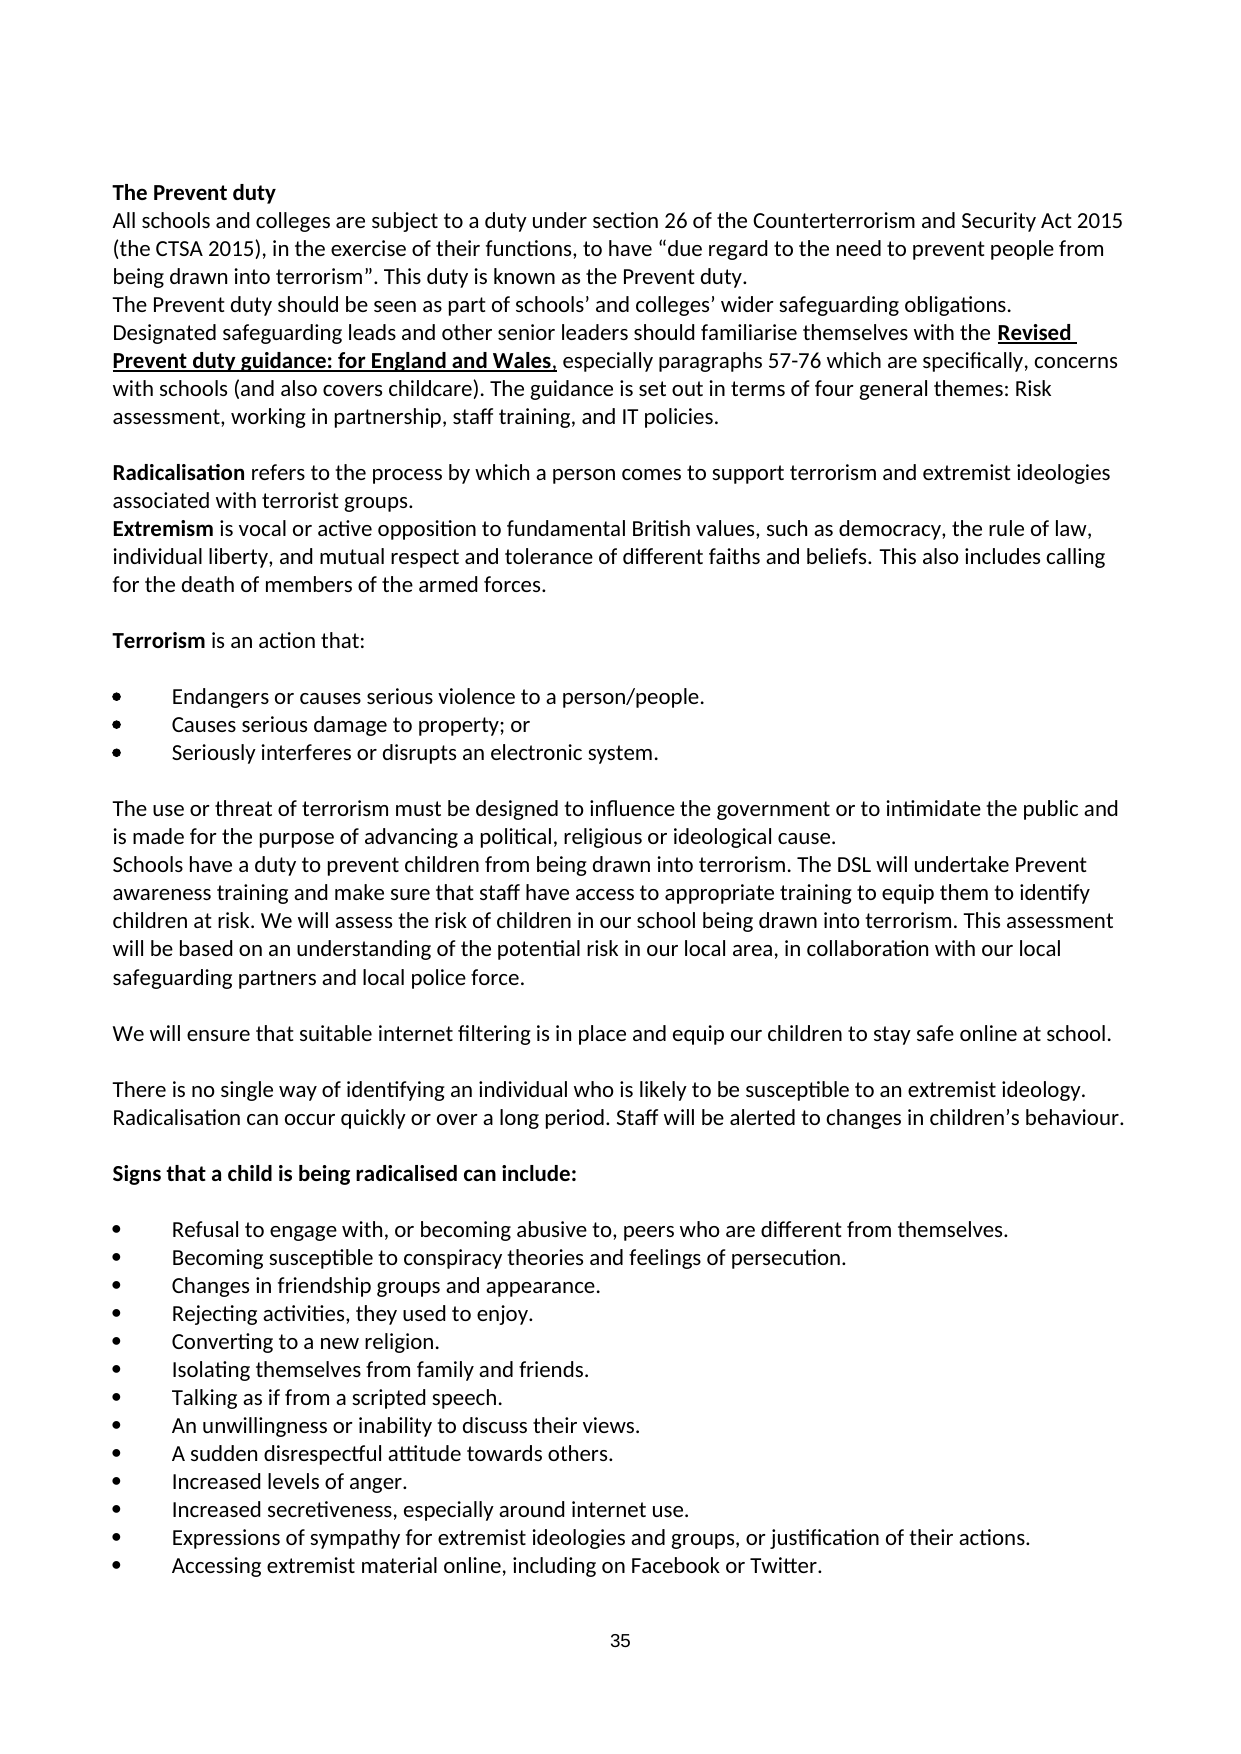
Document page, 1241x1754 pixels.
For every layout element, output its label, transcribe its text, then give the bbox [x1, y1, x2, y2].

list Expressions of sympathy for extremist ideologies and groups, or justification of their actions. [112, 1523, 1128, 1551]
text Terrorism is an action that: [112, 626, 1128, 654]
text Signs that a child is being radicalised can include: [112, 1159, 1128, 1187]
text The Prevent duty should be seen as part of schools’ and colleges’ wider safeguarding obligations. Designated safeguarding leads and other senior leaders should familiarise themselves with the Revised Prevent duty guidance: for England and Wales, especially paragraphs 57-76 which are specifically, concerns with schools (and also covers childcare). The guidance is set out in terms of four general themes: Risk assessment, working in partnership, staff training, and IT policies. [112, 290, 1128, 430]
text We will ensure that suitable internet filtering is in place and equip our children to stay safe online at school. [112, 1019, 1128, 1047]
list Accessing extremist material online, including on Facebook or Twitter. [112, 1551, 1128, 1579]
text There is no single way of identifying an individual who is likely to be susceptible to an extremist ideology. Radicalisation can occur quickly or over a long period. Staff will be alerted to changes in children’s behaviour. [112, 1075, 1128, 1131]
list Rejecting activities, they used to enjoy. [112, 1299, 1128, 1327]
list Changes in friendship groups and appearance. [112, 1271, 1128, 1299]
list Isolating themselves from family and friends. [112, 1355, 1128, 1383]
list Increased secretiveness, especially around internet use. [112, 1495, 1128, 1523]
list Increased levels of anger. [112, 1467, 1128, 1495]
text The use or threat of terrorism must be designed to influence the government or to intimidate the public and is made for the purpose of advancing a political, religious or ideological cause. [112, 794, 1128, 851]
list Talking as if from a scripted speech. [112, 1383, 1128, 1411]
list Endangers or causes serious violence to a person/people. [112, 682, 1128, 710]
text All schools and colleges are subject to a duty under section 26 of the Counterterrorism and Security Act 2015 (the CTSA 2015), in the exercise of their functions, to have “due regard to the need to prevent people from being drawn into terrorism”. This duty is known as the Prevent duty. [112, 206, 1128, 290]
text Extremism is vocal or active opposition to fundamental British values, such as democracy, the rule of law, individual liberty, and mutual respect and tolerance of different faiths and beliefs. This also includes calling for the death of members of the armed forces. [112, 514, 1128, 598]
list Causes serious damage to property; or [112, 710, 1128, 738]
list Becoming susceptible to conspiracy theories and feelings of persecution. [112, 1243, 1128, 1271]
list Refusal to engage with, or becoming abusive to, peers who are different from themselves. [112, 1215, 1128, 1243]
list Seriously interferes or disrupts an electronic system. [112, 738, 1128, 766]
text Radicalisation refers to the process by which a person comes to support terrorism and extremist ideologies associated with terrorist groups. [112, 458, 1128, 514]
list An unwillingness or inability to discuss their views. [112, 1411, 1128, 1439]
subtitle The Prevent duty [112, 178, 1128, 206]
list A sudden disrespectful attitude towards others. [112, 1439, 1128, 1467]
list Converting to a new religion. [112, 1327, 1128, 1355]
text Schools have a duty to prevent children from being drawn into terrorism. The DSL will undertake Prevent awareness training and make sure that staff have access to appropriate training to equip them to identify children at risk. We will assess the risk of children in our school being drawn into terrorism. This assessment will be based on an understanding of the potential risk in our local area, in collaboration with our local safeguarding partners and local police force. [112, 851, 1128, 991]
